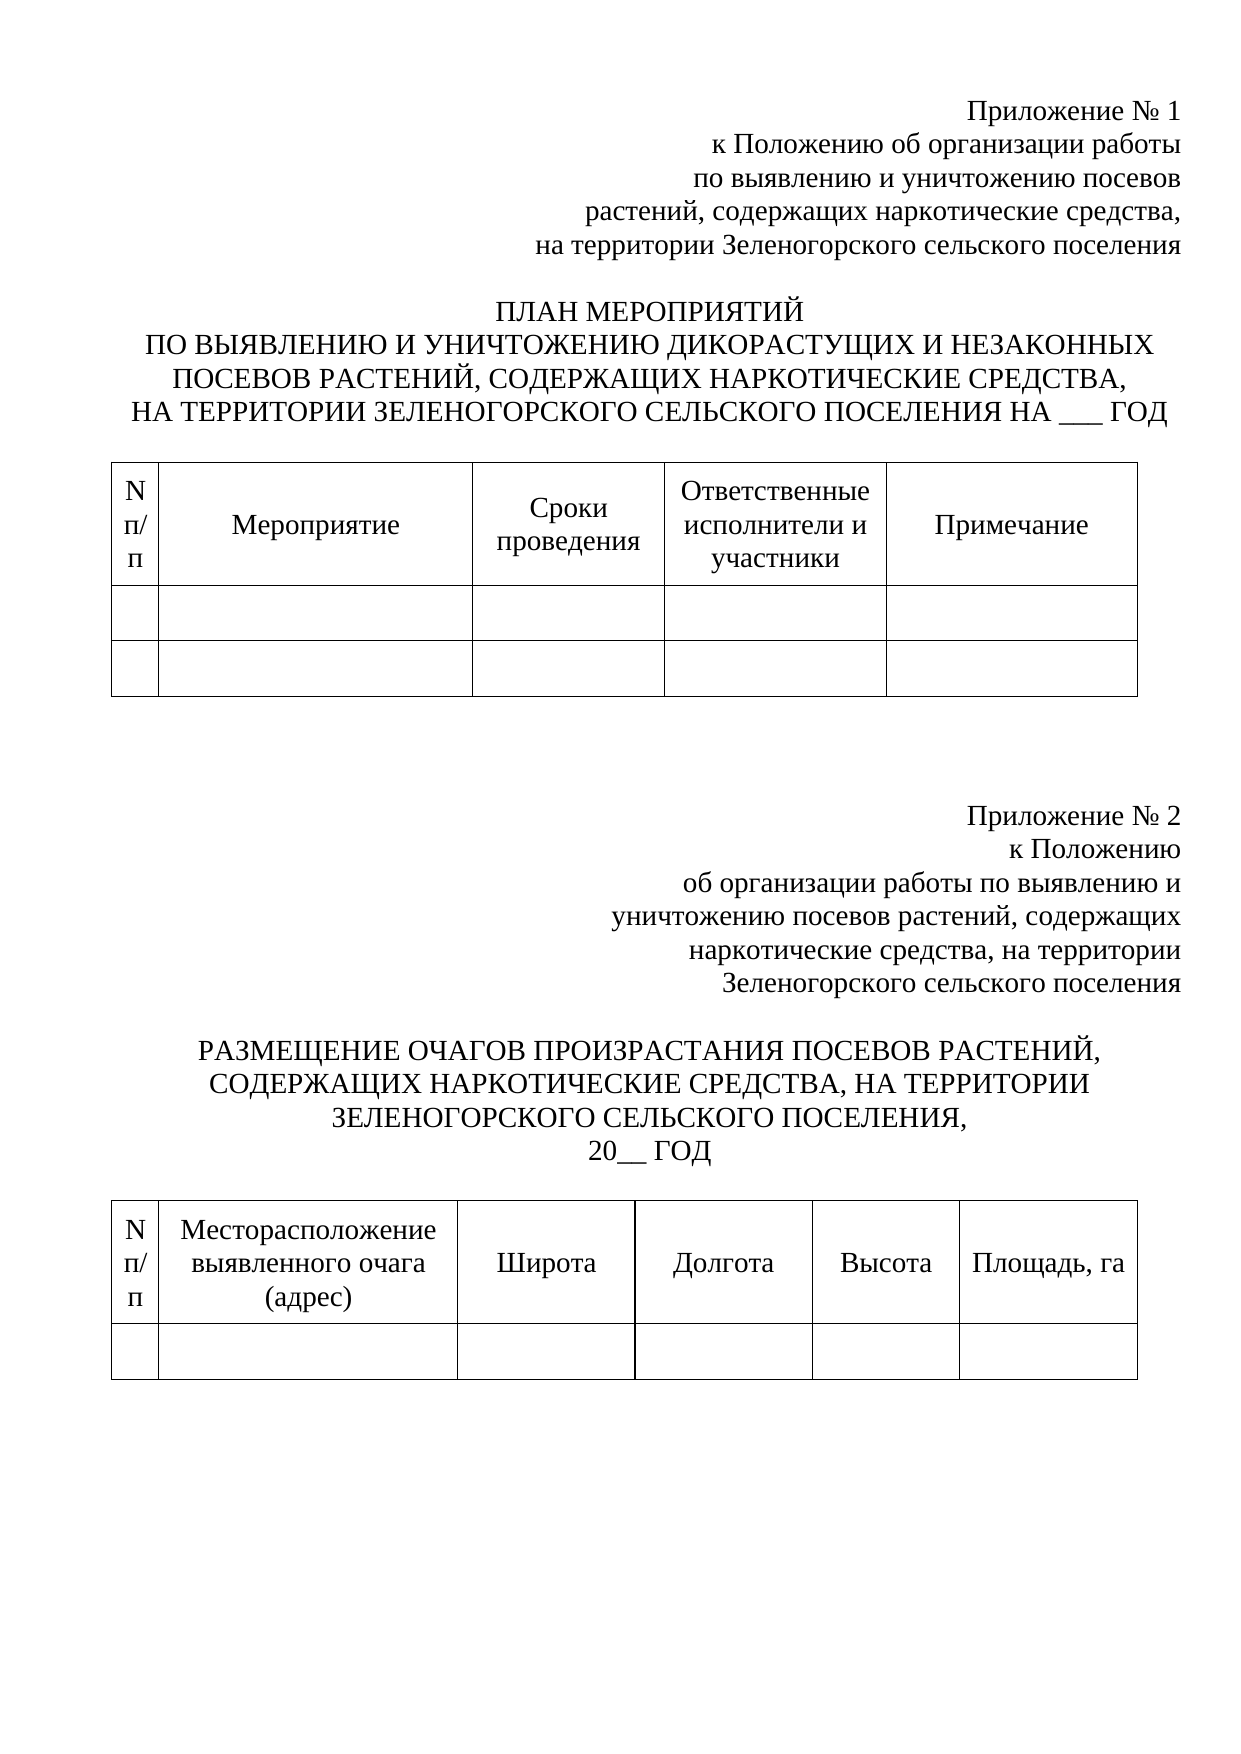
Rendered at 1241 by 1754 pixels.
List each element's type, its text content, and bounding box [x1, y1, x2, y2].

text к Положению об организации работы [118, 126, 1181, 160]
text ПОСЕВОВ РАСТЕНИЙ, СОДЕРЖАЩИХ НАРКОТИЧЕСКИЕ СРЕДСТВА, [118, 361, 1181, 394]
text об организации работы по выявлению и [118, 865, 1181, 898]
table_cell [887, 586, 1137, 640]
text к Положению [118, 831, 1181, 865]
text на территории Зеленогорского сельского поселения [118, 227, 1181, 260]
table_header Долгота [636, 1201, 812, 1323]
table_cell [112, 641, 158, 696]
table_cell [887, 641, 1137, 696]
table_cell [813, 1324, 959, 1379]
table_cell [960, 1324, 1137, 1379]
table_cell [473, 641, 664, 696]
table_cell [159, 1324, 457, 1379]
text Приложение № 2 [118, 798, 1181, 831]
table_header Высота [813, 1201, 959, 1323]
text наркотические средства, на территории [118, 932, 1181, 966]
table_cell [159, 641, 472, 696]
table_cell [112, 1324, 158, 1379]
text НА ТЕРРИТОРИИ ЗЕЛЕНОГОРСКОГО СЕЛЬСКОГО ПОСЕЛЕНИЯ НА ___ ГОД [118, 394, 1181, 428]
table_cell [473, 586, 664, 640]
table_header Мероприятие [159, 463, 472, 584]
table_cell [112, 586, 158, 640]
table_cell [458, 1324, 634, 1379]
table_cell [665, 586, 886, 640]
table_header N п/п [112, 463, 158, 584]
table_header N п/п [112, 1201, 158, 1323]
text растений, содержащих наркотические средства, [118, 193, 1181, 227]
text уничтожению посевов растений, содержащих [118, 898, 1181, 932]
table_cell [636, 1324, 812, 1379]
table_header Широта [458, 1201, 634, 1323]
text по выявлению и уничтожению посевов [118, 160, 1181, 193]
table_header Месторасположение выявленного очага (адрес) [159, 1201, 457, 1323]
text ПЛАН МЕРОПРИЯТИЙ [118, 294, 1181, 327]
table_header Примечание [887, 463, 1137, 584]
text Зеленогорского сельского поселения [118, 966, 1181, 999]
table_header Сроки проведения [473, 463, 664, 584]
text РАЗМЕЩЕНИЕ ОЧАГОВ ПРОИЗРАСТАНИЯ ПОСЕВОВ РАСТЕНИЙ, СОДЕРЖАЩИХ НАРКОТИЧЕСКИЕ СРЕДСТВА, НА ТЕРРИТОРИИ ЗЕЛЕНОГОРСКОГО СЕЛЬСКОГО ПОСЕЛЕНИЯ, [118, 1033, 1181, 1133]
table_header Ответственные исполнители и участники [665, 463, 886, 584]
table_header Площадь, га [960, 1201, 1137, 1323]
table_cell [159, 586, 472, 640]
table_cell [665, 641, 886, 696]
text Приложение № 1 [118, 93, 1181, 126]
text 20__ ГОД [118, 1133, 1181, 1167]
text ПО ВЫЯВЛЕНИЮ И УНИЧТОЖЕНИЮ ДИКОРАСТУЩИХ И НЕЗАКОННЫХ [118, 327, 1181, 361]
